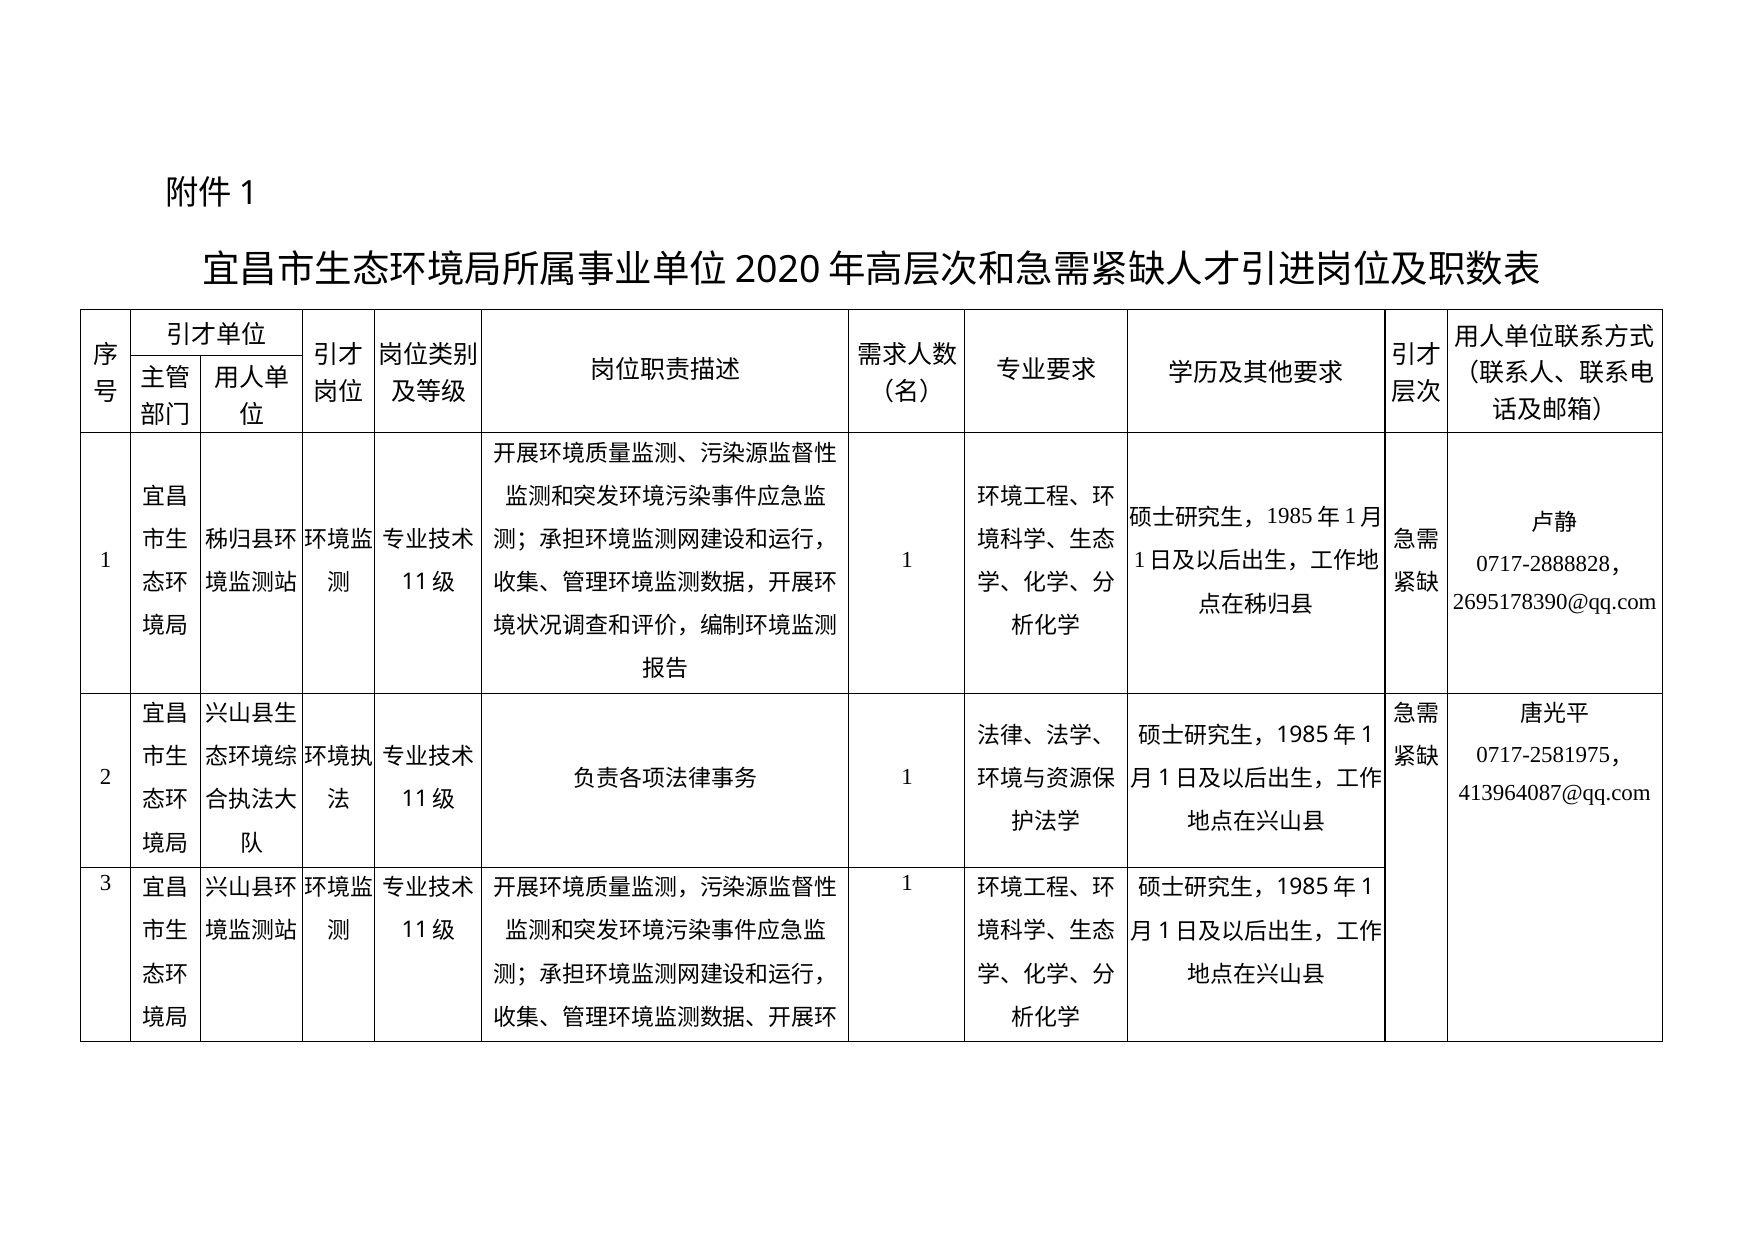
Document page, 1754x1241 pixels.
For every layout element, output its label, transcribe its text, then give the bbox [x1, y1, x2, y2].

table_header 引才岗位 [303, 310, 374, 432]
table_header 引才单位 [131, 310, 302, 355]
table_header 用人单位联系方式（联系人、联系电话及邮箱） [1448, 310, 1662, 432]
table_cell 兴山县环境监测站 [201, 868, 302, 1041]
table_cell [965, 868, 1127, 1041]
table_cell 3 [81, 868, 130, 1041]
table_cell 负责各项法律事务 [482, 694, 848, 867]
table_header 专业要求 [965, 310, 1127, 432]
table_cell 宜昌市生态环境局 [131, 868, 200, 1041]
table_cell 宜昌市生态环境局 [131, 694, 200, 867]
table_cell 主管部门 [131, 356, 200, 432]
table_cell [482, 868, 848, 1041]
table_cell 宜昌市生态环境局 [131, 433, 200, 692]
table_header 需求人数（名） [849, 310, 964, 432]
table_cell 唐光平 0717-2581975， 413964087@qq.com [1448, 694, 1662, 1041]
text 宜昌市生态环境局所属事业单位2020年高层次和急需紧缺人才引进岗位及职数表 [165, 238, 1577, 293]
table_cell 硕士研究生，1985年1月1日及以后出生，工作地点在兴山县 [1128, 694, 1384, 867]
table_cell 开展环境质量监测、污染源监督性监测和突发环境污染事件应急监测；承担环境监测网建设和运行，收集、管理环境监测数据，开展环境状况调查和评价，编制环境监测报告 [482, 433, 848, 692]
table_header 岗位类别及等级 [375, 310, 481, 432]
table_header 引才层次 [1386, 310, 1447, 432]
table_cell 急需紧缺 [1386, 694, 1447, 1041]
table_cell 环境监测 [303, 433, 374, 692]
table_cell 秭归县环境监测站 [201, 433, 302, 692]
table_header 序号 [81, 310, 130, 432]
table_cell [1128, 868, 1384, 1041]
text 附件1 [165, 166, 1577, 214]
table_cell 专业技术11级 [375, 433, 481, 692]
table_header 学历及其他要求 [1128, 310, 1384, 432]
table_cell 1 [849, 433, 964, 692]
table_cell 环境执法 [303, 694, 374, 867]
table_cell 用人单位 [201, 356, 302, 432]
table_cell 专业技术11级 [375, 694, 481, 867]
table_cell 法律、法学、环境与资源保护法学 [965, 694, 1127, 867]
table_cell 卢静 0717-2888828， 2695178390@qq.com [1448, 433, 1662, 692]
table_cell 急需紧缺 [1386, 433, 1447, 692]
table_cell 2 [81, 694, 130, 867]
table_cell 1 [849, 694, 964, 867]
table_cell 专业技术11级 [375, 868, 481, 1041]
table_cell 1 [849, 868, 964, 1041]
table_cell 兴山县生态环境综合执法大队 [201, 694, 302, 867]
table_cell 环境监测 [303, 868, 374, 1041]
table_cell 硕士研究生，1985年1月1日及以后出生，工作地点在秭归县 [1128, 433, 1384, 692]
table_header 岗位职责描述 [482, 310, 848, 432]
table_cell 环境工程、环境科学、生态学、化学、分析化学 [965, 433, 1127, 692]
table_cell 1 [81, 433, 130, 692]
